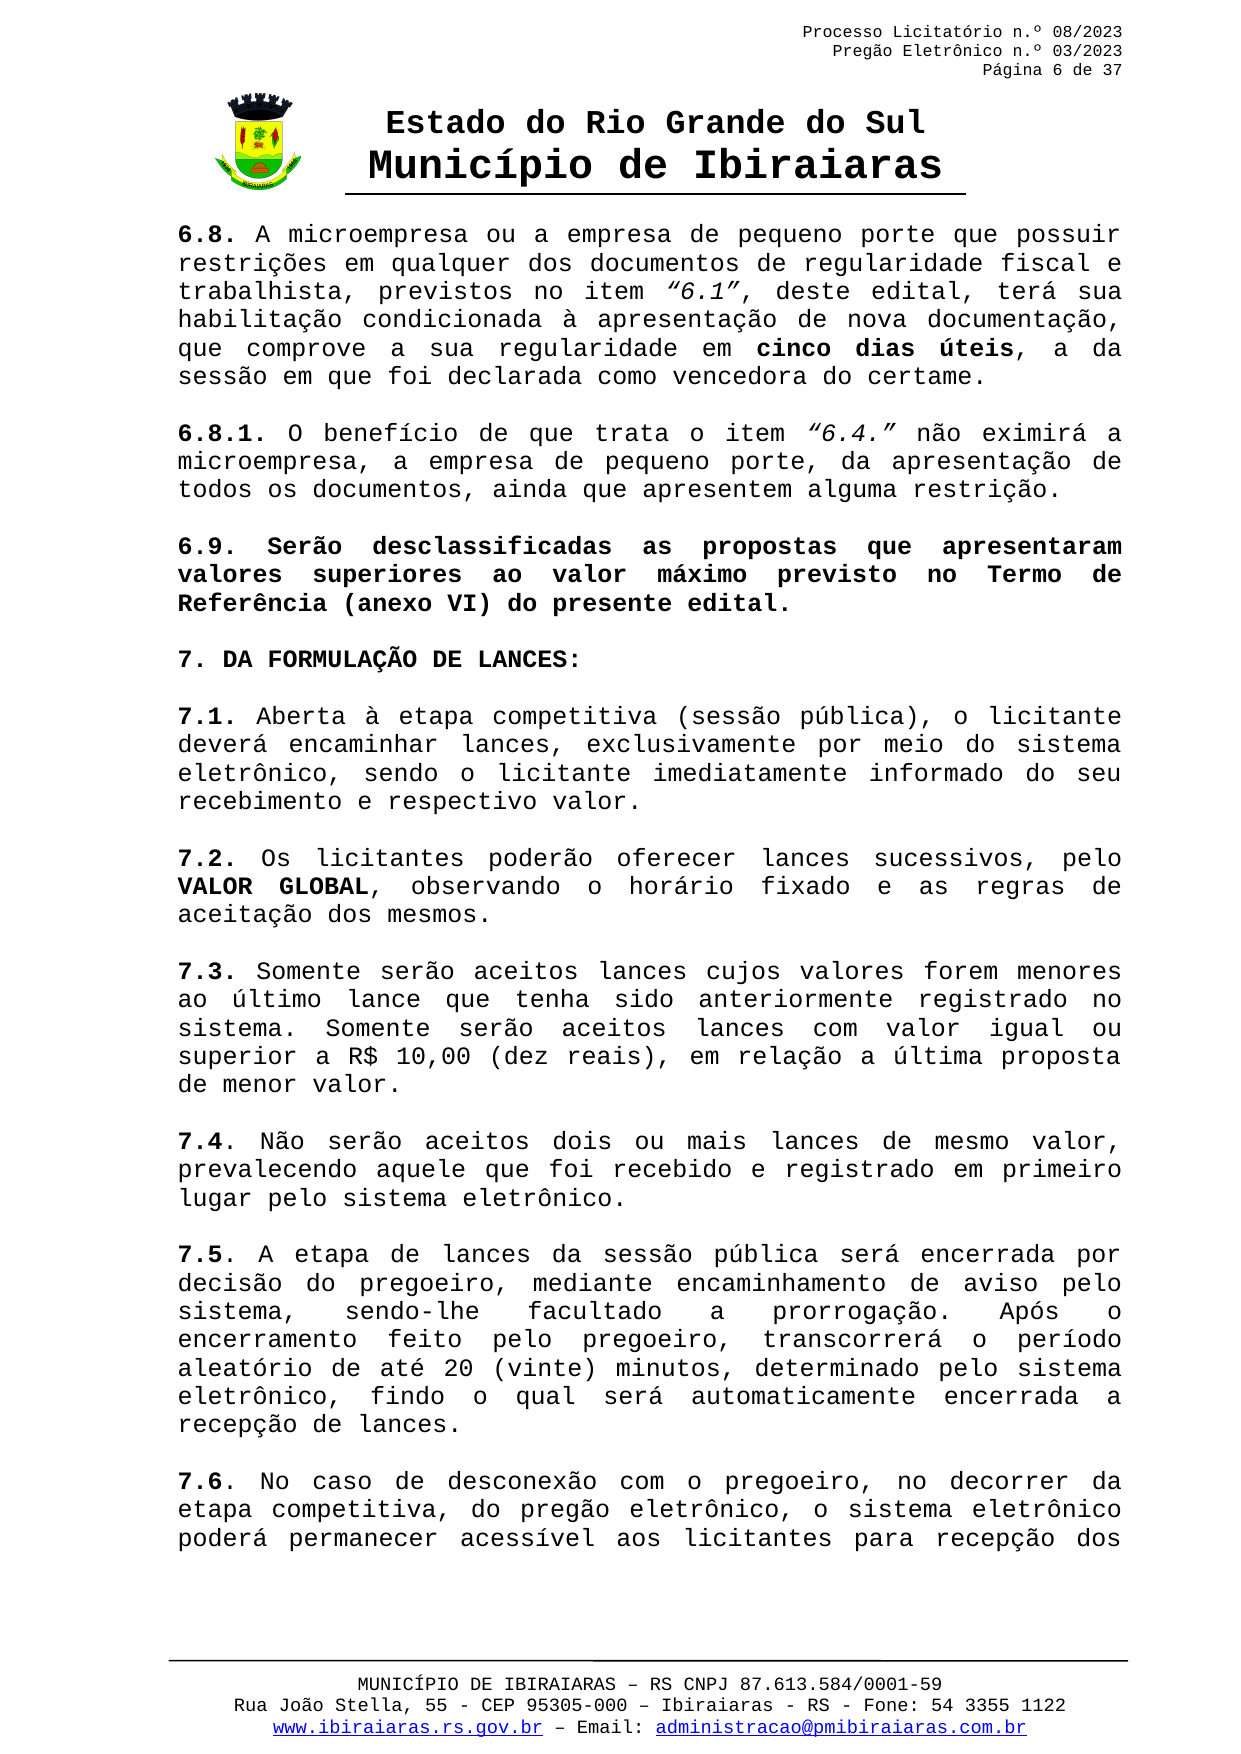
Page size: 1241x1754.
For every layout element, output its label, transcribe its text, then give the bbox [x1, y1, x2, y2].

picture [215, 93, 302, 190]
text 6.8. A microempresa ou a empresa de pequeno porte que possuir restrições em qualquer dos documentos de regularidade fiscal e trabalhista, previstos no item “6.1”, deste edital, terá sua habilitação condicionada à apresentação de nova documentação, que comprove a sua regularidade em cinco dias úteis, a da sessão em que foi declarada como vencedora do certame. [177, 222, 1122, 392]
text 7.1. Aberta à etapa competitiva (sessão pública), o licitante deverá encaminhar lances, exclusivamente por meio do sistema eletrônico, sendo o licitante imediatamente informado do seu recebimento e respectivo valor. [177, 704, 1122, 817]
text 6.9. Serão desclassificadas as propostas que apresentaram valores superiores ao valor máximo previsto no Termo de Referência (anexo VI) do presente edital. [177, 534, 1122, 619]
text 7.4. Não serão aceitos dois ou mais lances de mesmo valor, prevalecendo aquele que foi recebido e registrado em primeiro lugar pelo sistema eletrônico. [177, 1129, 1122, 1214]
text 7. DA FORMULAÇÃO DE LANCES: [177, 647, 1122, 675]
text 6.8.1. O benefício de que trata o item “6.4.” não eximirá a microempresa, a empresa de pequeno porte, da apresentação de todos os documentos, ainda que apresentem alguma restrição. [177, 420, 1122, 505]
text 7.2. Os licitantes poderão oferecer lances sucessivos, pelo VALOR GLOBAL, observando o horário fixado e as regras de aceitação dos mesmos. [177, 845, 1122, 930]
text 7.5. A etapa de lances da sessão pública será encerrada por decisão do pregoeiro, mediante encaminhamento de aviso pelo sistema, sendo-lhe facultado a prorrogação. Após o encerramento feito pelo pregoeiro, transcorrerá o período aleatório de até 20 (vinte) minutos, determinado pelo sistema eletrônico, findo o qual será automaticamente encerrada a recepção de lances. [177, 1242, 1122, 1440]
text 7.3. Somente serão aceitos lances cujos valores forem menores ao último lance que tenha sido anteriormente registrado no sistema. Somente serão aceitos lances com valor igual ou superior a R$ 10,00 (dez reais), em relação a última proposta de menor valor. [177, 959, 1122, 1100]
